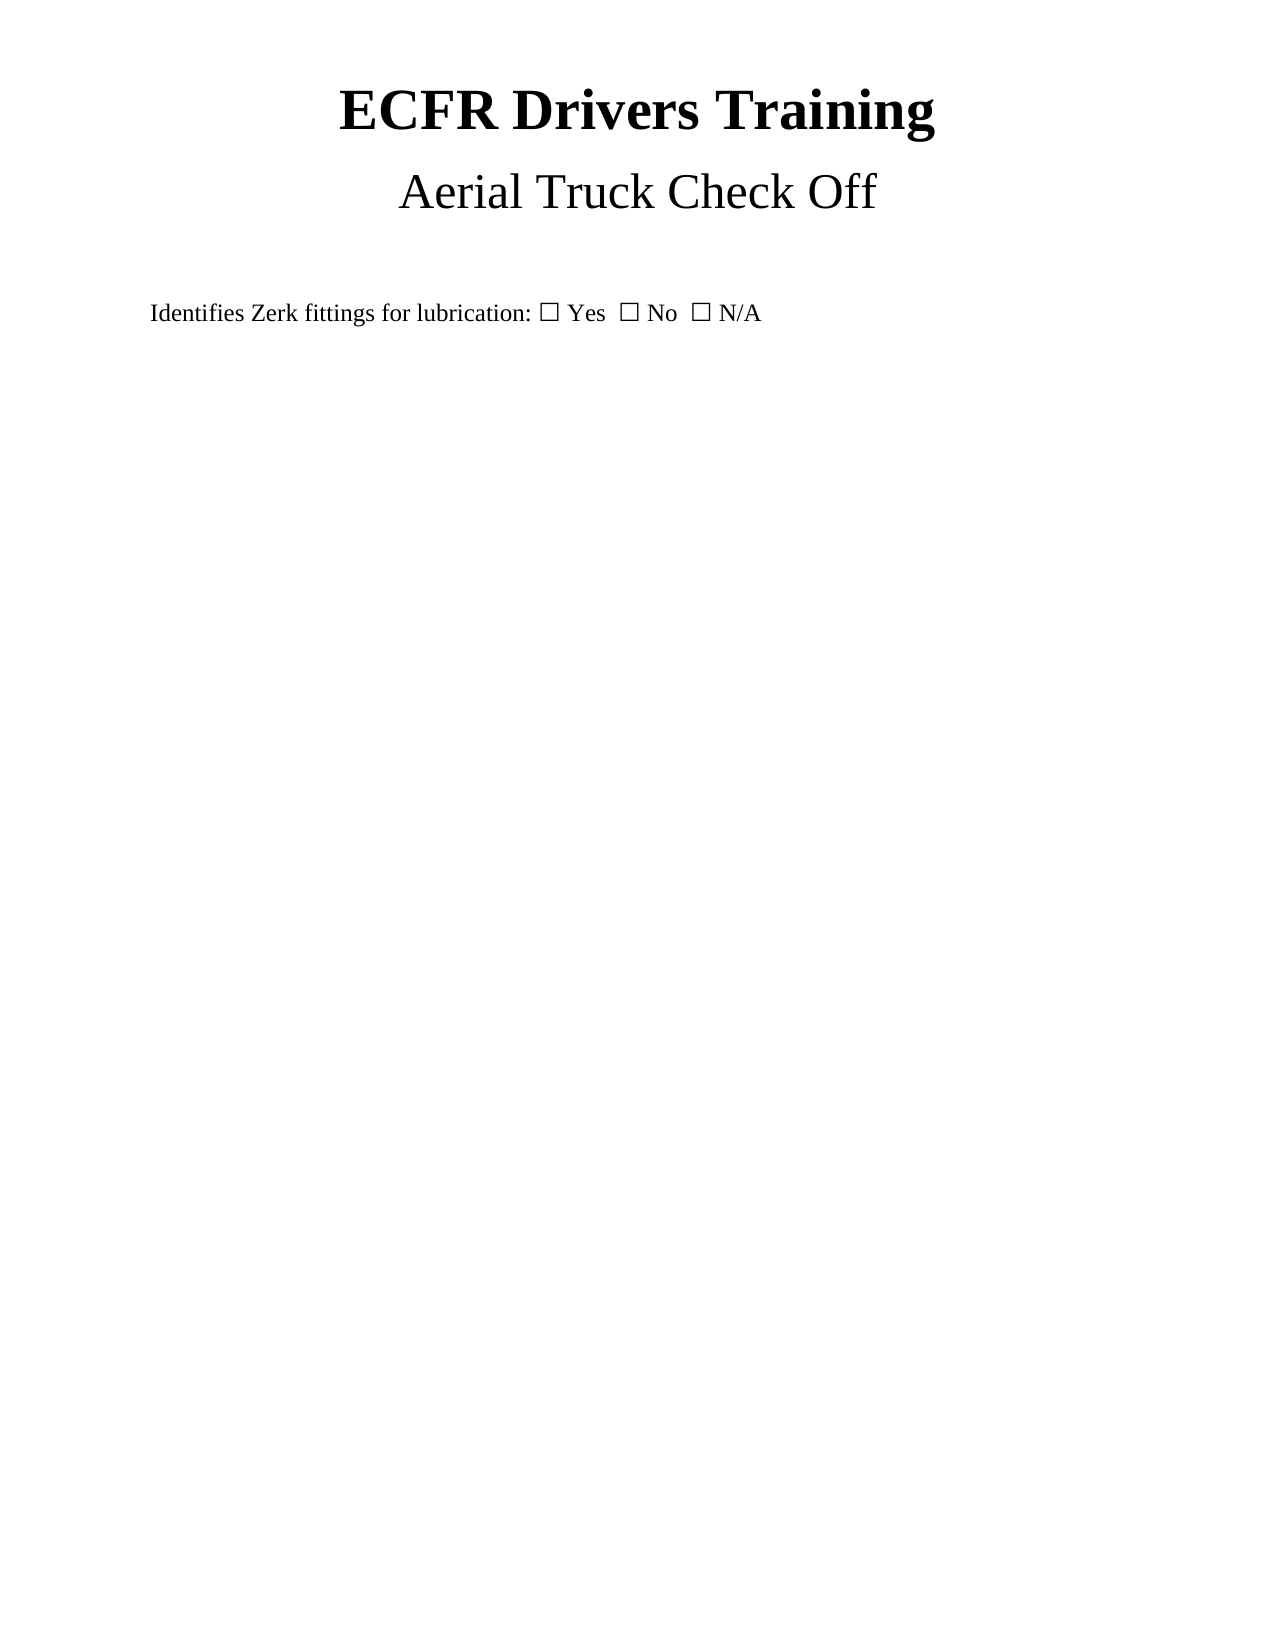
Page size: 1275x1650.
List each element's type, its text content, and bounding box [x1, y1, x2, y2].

text Identifies Zerk fittings for lubrication: Yes No N/A [150, 295, 1125, 329]
